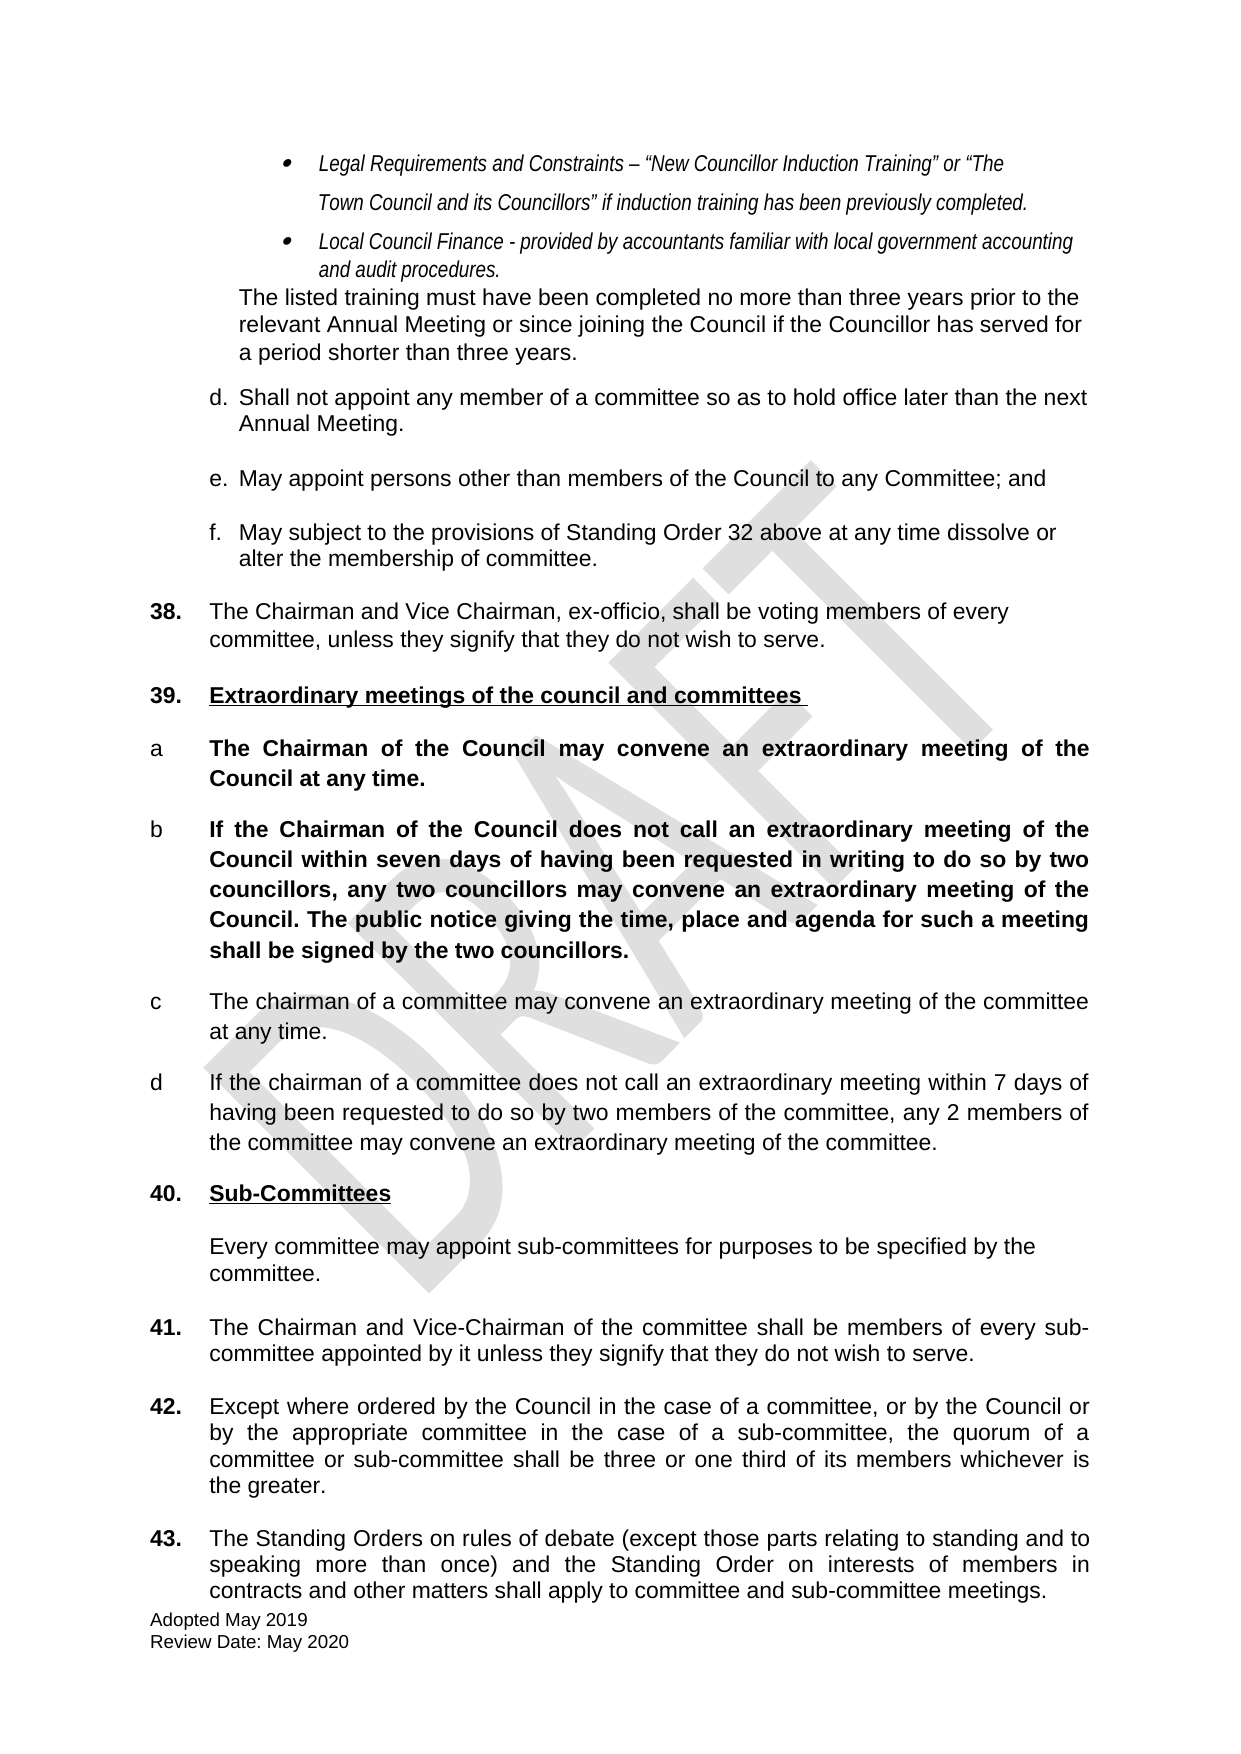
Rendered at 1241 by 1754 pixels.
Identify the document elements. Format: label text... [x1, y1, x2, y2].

list The Chairman of the Council may convene an extraordinary meeting of the Council at any time. [150, 734, 1090, 791]
list May subject to the provisions of Standing Order 32 above at any time dissolve or alter the membership of committee. [209, 519, 1090, 572]
list Extraordinary meetings of the council and committees [150, 682, 1090, 708]
list Shall not appoint any member of a committee so as to hold office later than the next Annual Meeting. [209, 384, 1090, 465]
list Legal Requirements and Constraints – “New Councillor Induction Training” or “The [281, 150, 1090, 176]
list If the Chairman of the Council does not call an extraordinary meeting of the Council within seven days of having been requested in writing to do so by two councillors, any two councillors may convene an extraordinary meeting of the Council. The public notice giving the time, place and agenda for such a meeting shall be signed by the two councillors. [150, 816, 1090, 963]
list If the chairman of a committee does not call an extraordinary meeting within 7 days of having been requested to do so by two members of the committee, any 2 members of the committee may convene an extraordinary meeting of the committee. [150, 1069, 1090, 1156]
text Every committee may appoint sub-committees for purposes to be specified by the committee. [150, 1233, 1090, 1314]
list The Chairman and Vice Chairman, ex-officio, shall be voting members of every committee, unless they signify that they do not wish to serve. [150, 598, 1090, 652]
list The Chairman and Vice-Chairman of the committee shall be members of every sub-committee appointed by it unless they signify that they do not wish to serve. [150, 1314, 1090, 1367]
list The chairman of a committee may convene an extraordinary meeting of the committee at any time. [150, 988, 1090, 1044]
text The listed training must have been completed no more than three years prior to the relevant Annual Meeting or since joining the Council if the Councillor has served for a period shorter than three years. [239, 283, 1090, 366]
list Local Council Finance - provided by accountants familiar with local government accounting and audit procedures. [281, 228, 1090, 282]
text Town Council and its Councillors” if induction training has been previously completed. [281, 189, 1090, 215]
list The Standing Orders on rules of debate (except those parts relating to standing and to speaking more than once) and the Standing Order on interests of members in contracts and other matters shall apply to committee and sub-committee meetings. [150, 1525, 1090, 1604]
list May appoint persons other than members of the Council to any Committee; and [209, 465, 1090, 519]
list Sub-Committees [150, 1180, 1090, 1207]
list Except where ordered by the Council in the case of a committee, or by the Council or by the appropriate committee in the case of a sub-committee, the quorum of a committee or sub-committee shall be three or one third of its members whichever is the greater. [150, 1393, 1090, 1498]
